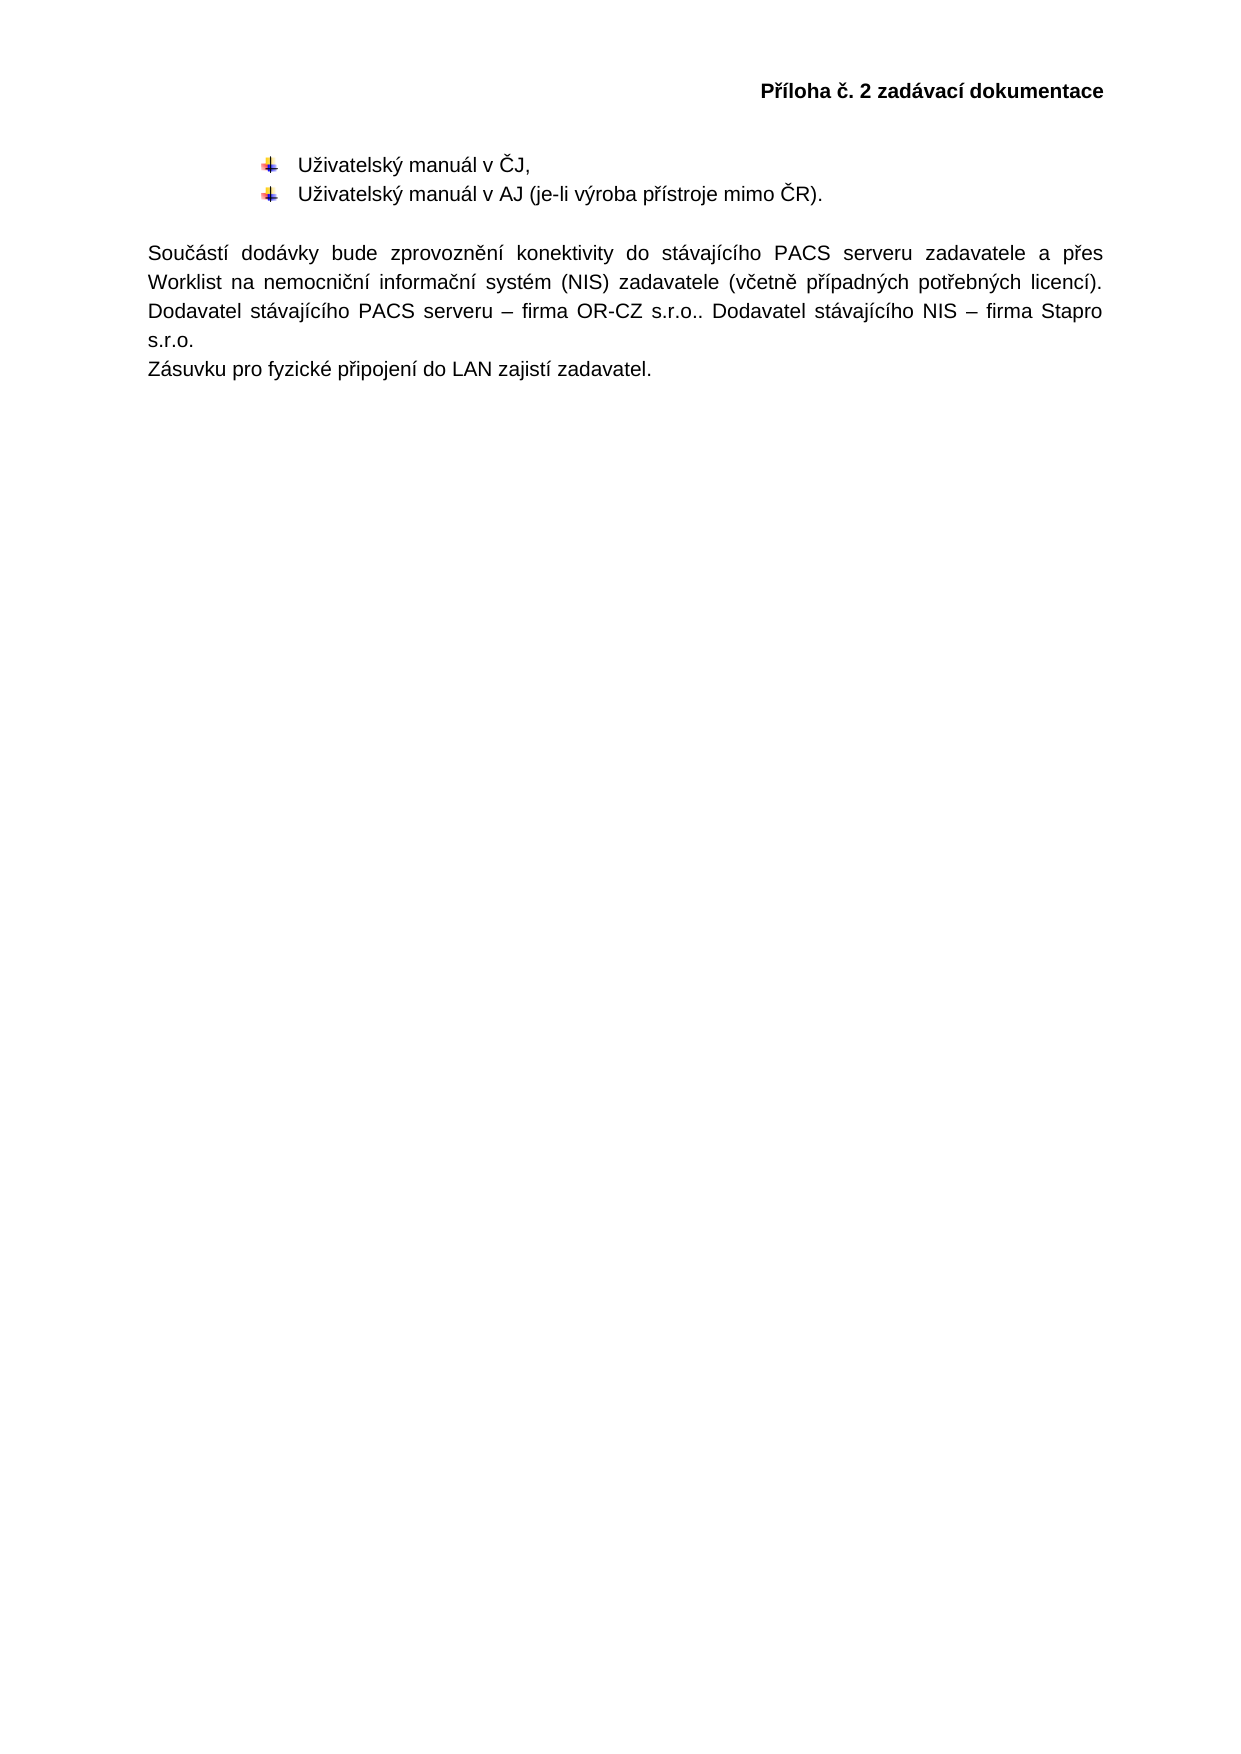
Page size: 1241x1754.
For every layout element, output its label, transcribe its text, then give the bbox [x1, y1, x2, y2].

list Uživatelský manuál v AJ (je-li výroba přístroje mimo ČR). [260, 177, 1104, 206]
picture [261, 185, 278, 202]
text Zásuvku pro fyzické připojení do LAN zajistí zadavatel. [148, 352, 1104, 381]
picture [261, 155, 278, 173]
list Uživatelský manuál v ČJ, [260, 148, 1104, 177]
text Součástí dodávky bude zprovoznění konektivity do stávajícího PACS serveru zadavatele a přes Worklist na nemocniční informační systém (NIS) zadavatele (včetně případných potřebných licencí). Dodavatel stávajícího PACS serveru – firma OR-CZ s.r.o.. Dodavatel stávajícího NIS – firma Stapro s.r.o. [148, 235, 1104, 352]
